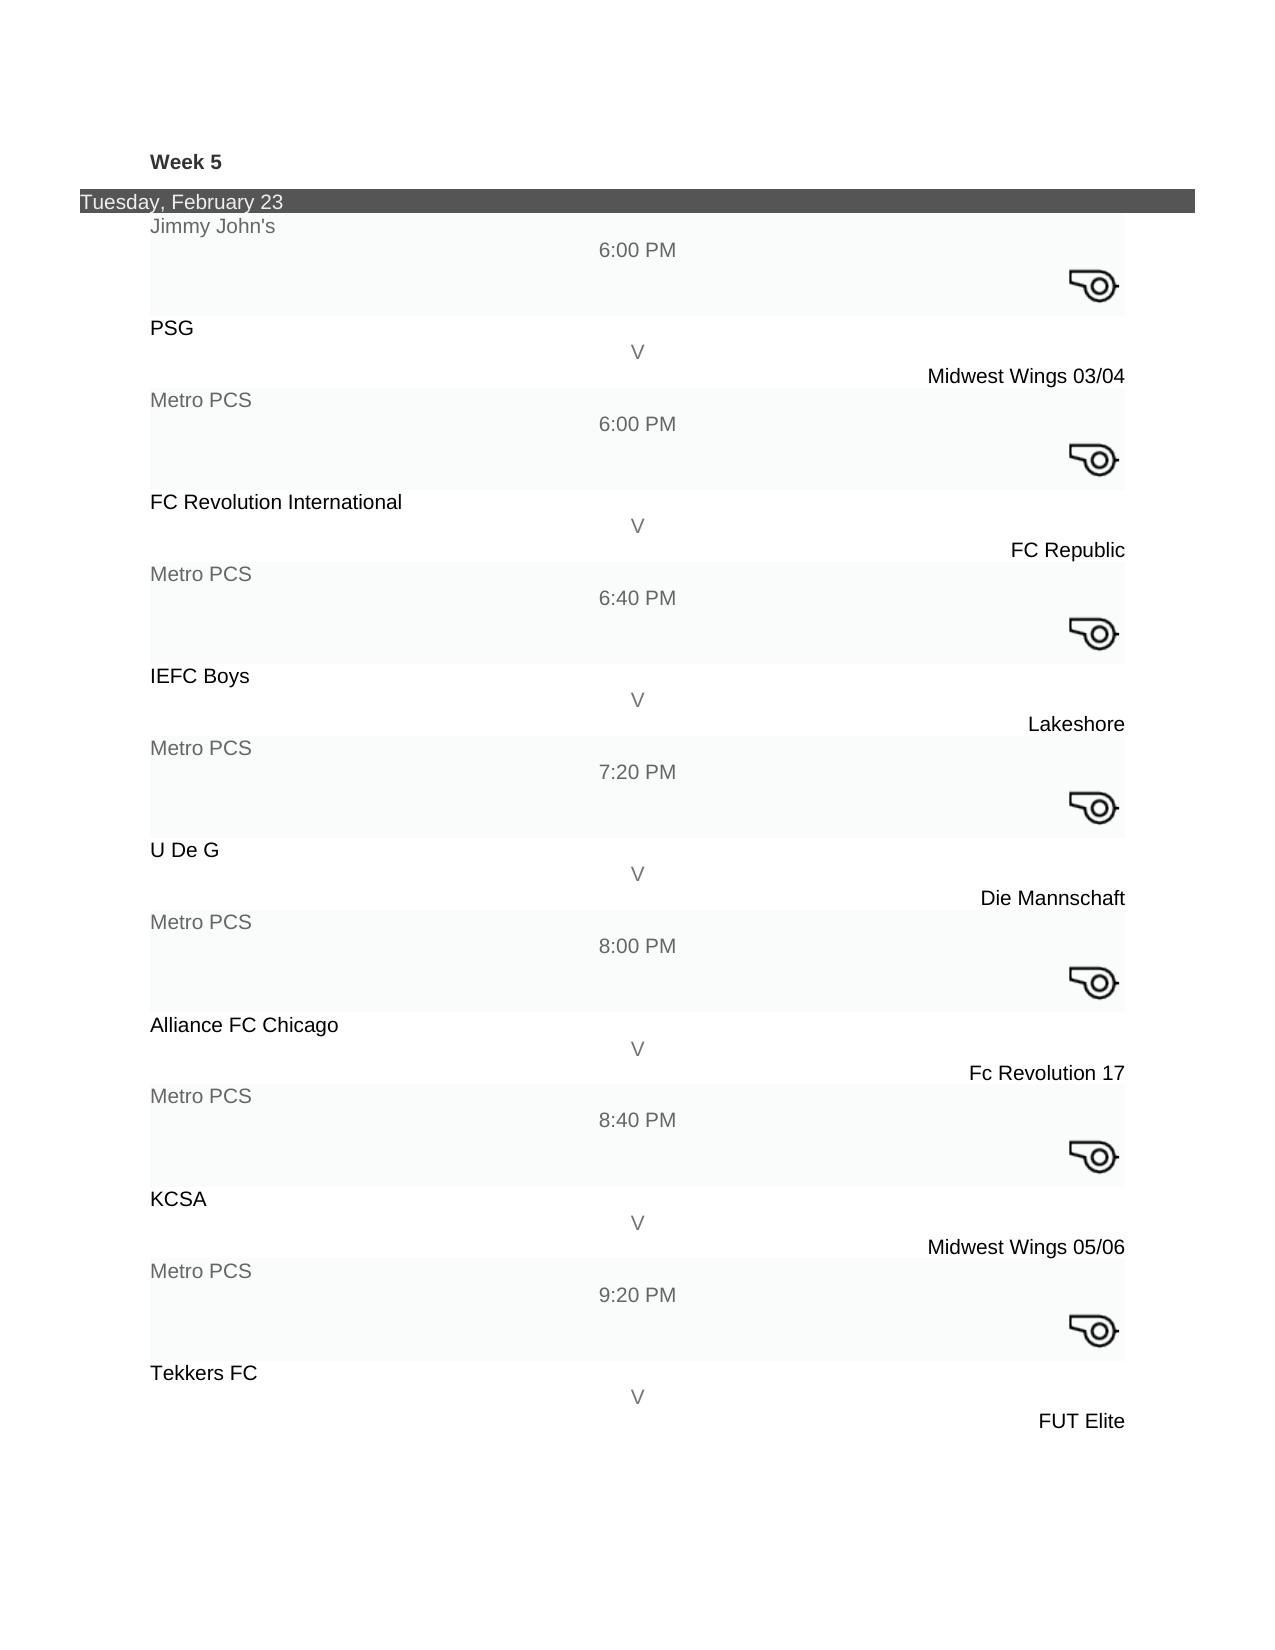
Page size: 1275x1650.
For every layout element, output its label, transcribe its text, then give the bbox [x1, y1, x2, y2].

text V [150, 688, 1125, 712]
text 8:40 PM [150, 1108, 1125, 1132]
text 6:00 PM [150, 237, 1125, 261]
text KCSA [150, 1187, 1125, 1211]
text Metro PCS [150, 910, 1125, 934]
picture [1069, 609, 1120, 660]
text Metro PCS [150, 736, 1125, 760]
text Die Mannschaft [150, 886, 1125, 910]
text 7:20 PM [150, 760, 1125, 784]
picture [1069, 1306, 1120, 1357]
text Tekkers FC [150, 1361, 1125, 1385]
text Metro PCS [150, 1084, 1125, 1108]
text FC Revolution International [150, 490, 1125, 514]
text Jimmy John's [150, 213, 1125, 237]
text Metro PCS [150, 1258, 1125, 1282]
picture [1069, 783, 1120, 834]
text V [150, 1211, 1125, 1234]
text V [150, 514, 1125, 538]
text Lakeshore [150, 712, 1125, 736]
picture [1069, 958, 1120, 1009]
text Tuesday, February 23 [80, 189, 1195, 213]
text Week 5 [150, 150, 1125, 174]
text Midwest Wings 05/06 [150, 1234, 1125, 1258]
text Metro PCS [150, 388, 1125, 412]
text 8:00 PM [150, 934, 1125, 958]
picture [1069, 261, 1120, 312]
text V [150, 1385, 1125, 1409]
text Metro PCS [150, 562, 1125, 586]
text 9:20 PM [150, 1282, 1125, 1306]
text IEFC Boys [150, 664, 1125, 688]
text U De G [150, 838, 1125, 862]
text V [150, 862, 1125, 886]
text Fc Revolution 17 [150, 1060, 1125, 1084]
text FUT Elite [150, 1409, 1125, 1433]
text FC Republic [150, 538, 1125, 562]
text Alliance FC Chicago [150, 1012, 1125, 1036]
text V [150, 340, 1125, 364]
picture [1069, 435, 1120, 486]
text PSG [150, 316, 1125, 340]
text 6:00 PM [150, 412, 1125, 436]
text Midwest Wings 03/04 [150, 364, 1125, 388]
text V [150, 1036, 1125, 1060]
picture [1069, 1132, 1120, 1183]
text 6:40 PM [150, 586, 1125, 610]
